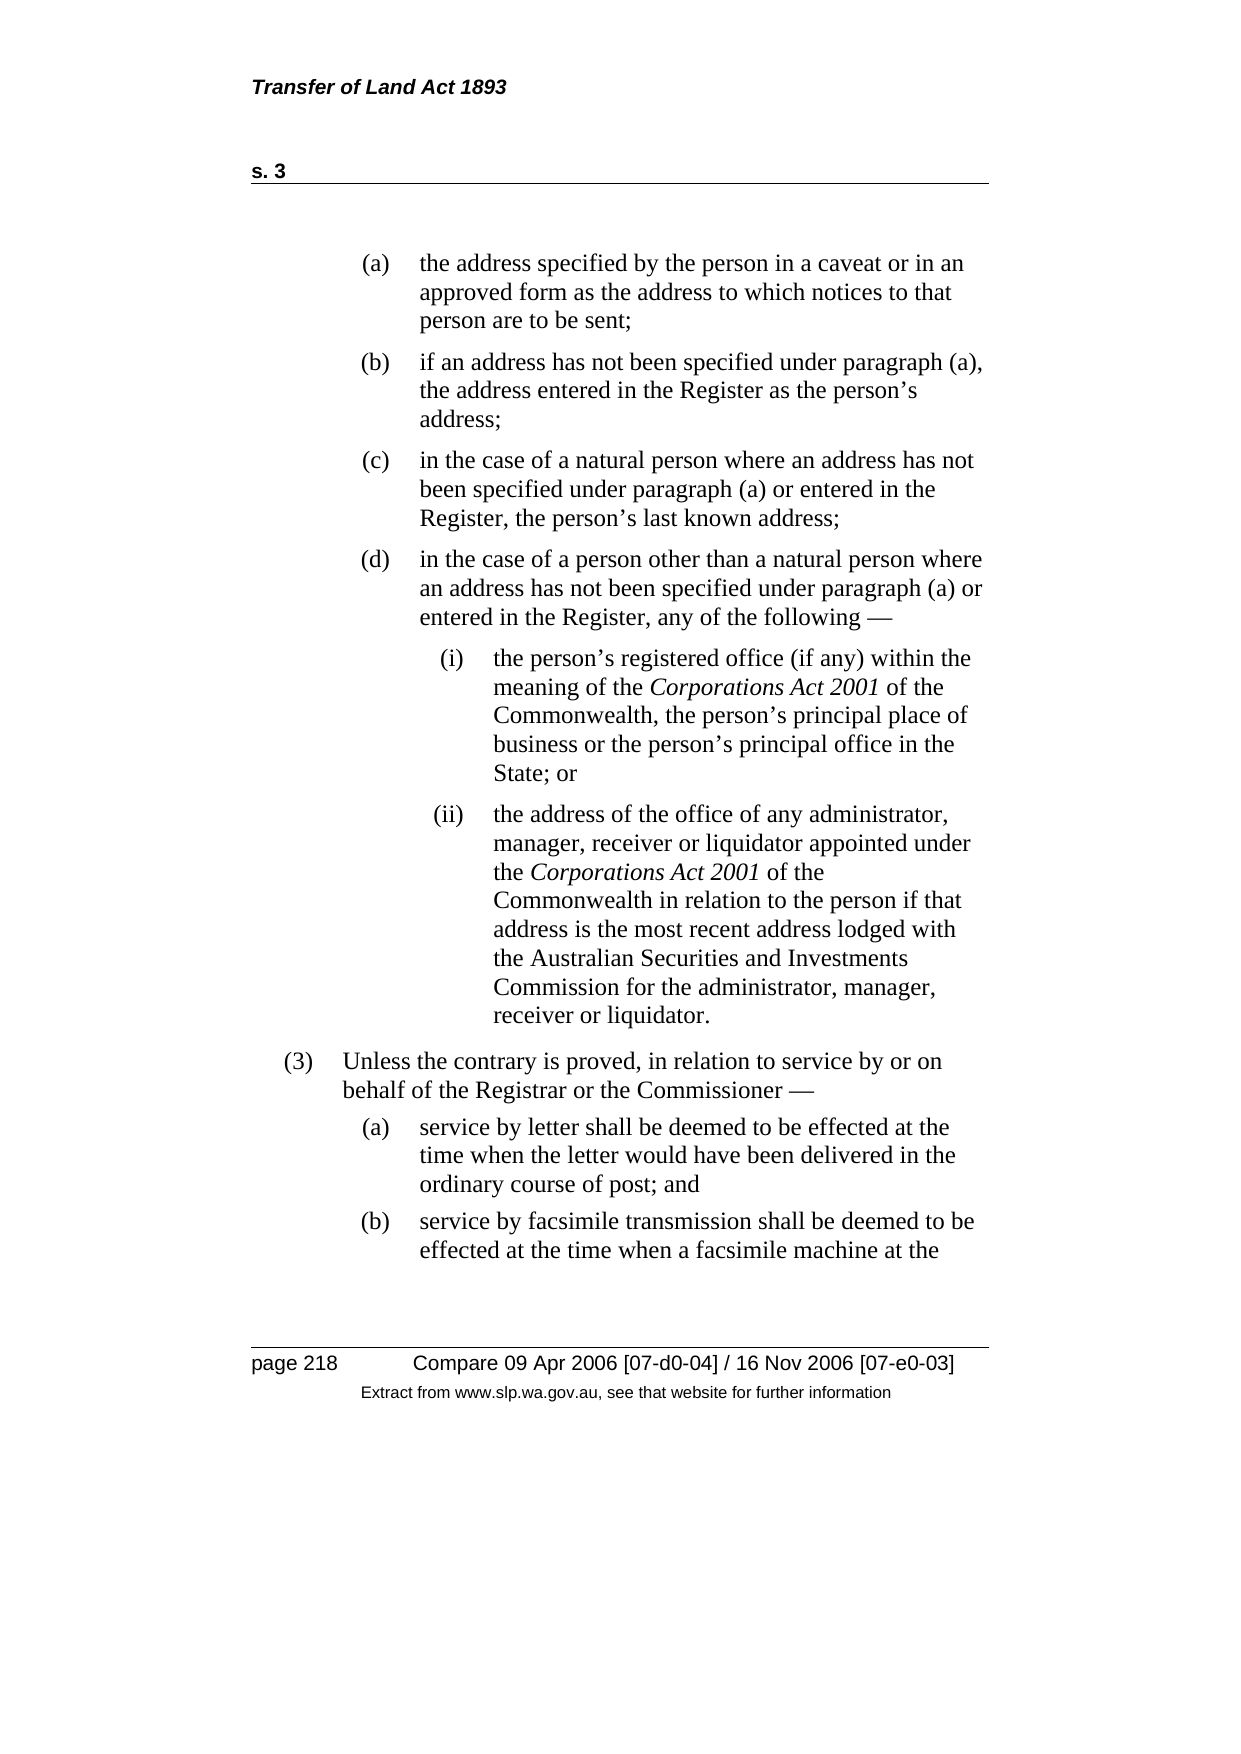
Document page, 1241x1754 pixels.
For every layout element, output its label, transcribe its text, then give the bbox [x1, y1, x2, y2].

text (ii) the address of the office of any administrator, manager, receiver or liquidator appointed under the Corporations Act 2001 of the Commonwealth in relation to the person if that address is the most recent address lodged with the Australian Securities and Investments Commission for the administrator, manager, receiver or liquidator. [251, 799, 989, 1029]
text (d) in the case of a person other than a natural person where an address has not been specified under paragraph (a) or entered in the Register, any of the following — [251, 544, 989, 631]
text (i) the person’s registered office (if any) within the meaning of the Corporations Act 2001 of the Commonwealth, the person’s principal place of business or the person’s principal office in the State; or [251, 643, 989, 787]
text (3) Unless the contrary is proved, in relation to service by or on behalf of the Registrar or the Commissioner — [251, 1046, 989, 1103]
text (c) in the case of a natural person where an address has not been specified under paragraph (a) or entered in the Register, the person’s last known address; [251, 446, 989, 532]
text (b) if an address has not been specified under paragraph (a), the address entered in the Register as the person’s address; [251, 347, 989, 433]
text (a) service by letter shall be deemed to be effected at the time when the letter would have been delivered in the ordinary course of post; and [251, 1112, 989, 1198]
text (a) the address specified by the person in a caveat or in an approved form as the address to which notices to that person are to be sent; [251, 248, 989, 334]
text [251, 1206, 989, 1264]
